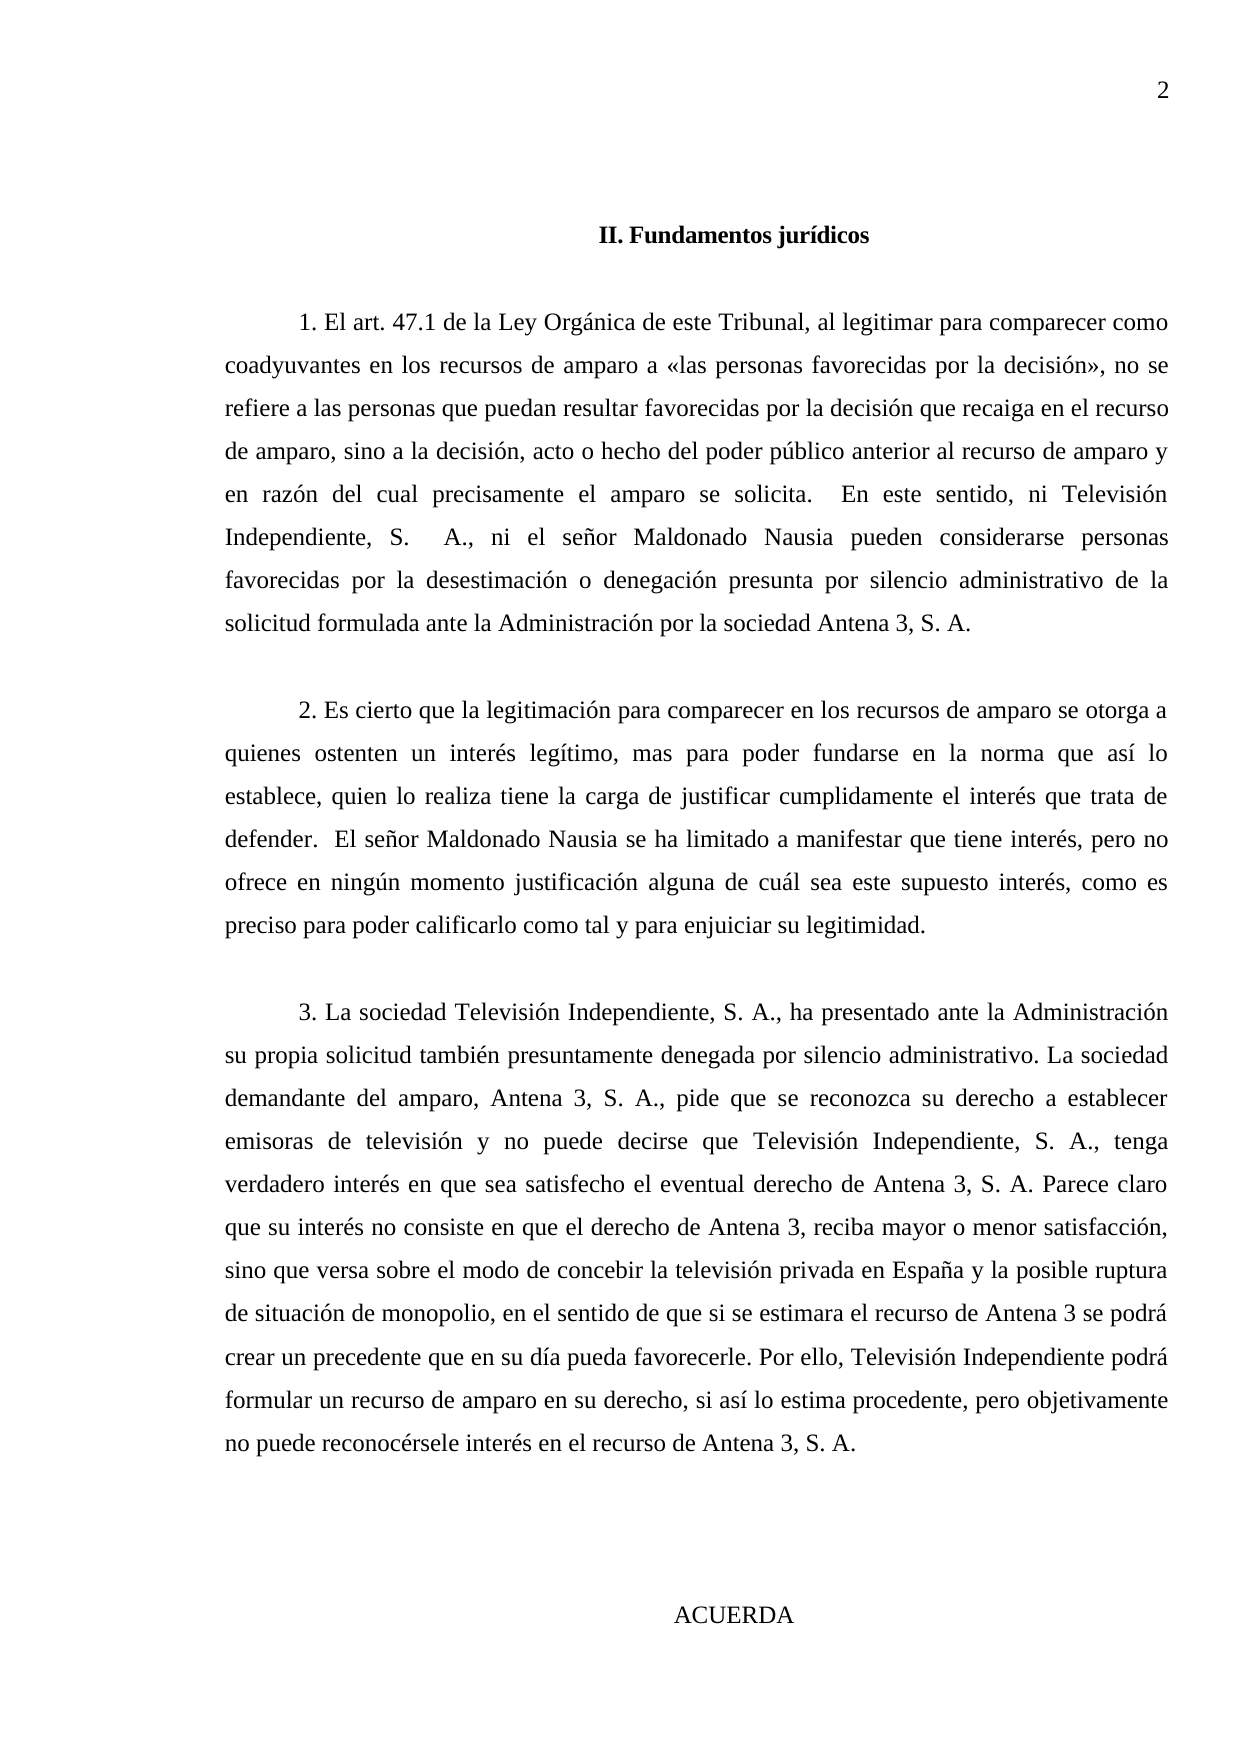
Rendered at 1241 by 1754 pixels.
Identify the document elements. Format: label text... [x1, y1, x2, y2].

text ACUERDA [224, 1600, 1169, 1629]
text 3. La sociedad Televisión Independiente, S. A., ha presentado ante la Administración su propia solicitud también presuntamente denegada por silencio administrativo. La sociedad demandante del amparo, Antena 3, S. A., pide que se reconozca su derecho a establecer emisoras de televisión y no puede decirse que Televisión Independiente, S. A., tenga verdadero interés en que sea satisfecho el eventual derecho de Antena 3, S. A. Parece claro que su interés no consiste en que el derecho de Antena 3, reciba mayor o menor satisfacción, sino que versa sobre el modo de concebir la televisión privada en España y la posible ruptura de situación de monopolio, en el sentido de que si se estimara el recurso de Antena 3 se podrá crear un precedente que en su día pueda favorecerle. Por ello, Televisión Independiente podrá formular un recurso de amparo en su derecho, si así lo estima procedente, pero objetivamente no puede reconocérsele interés en el recurso de Antena 3, S. A. [224, 997, 1169, 1457]
subtitle II. Fundamentos jurídicos [224, 220, 1169, 249]
text 2. Es cierto que la legitimación para comparecer en los recursos de amparo se otorga a quienes ostenten un interés legítimo, mas para poder fundarse en la norma que así lo establece, quien lo realiza tiene la carga de justificar cumplidamente el interés que trata de defender. El señor Maldonado Nausia se ha limitado a manifestar que tiene interés, pero no ofrece en ningún momento justificación alguna de cuál sea este supuesto interés, como es preciso para poder calificarlo como tal y para enjuiciar su legitimidad. [224, 695, 1169, 939]
text 1. El art. 47.1 de la Ley Orgánica de este Tribunal, al legitimar para comparecer como coadyuvantes en los recursos de amparo a «las personas favorecidas por la decisión», no se refiere a las personas que puedan resultar favorecidas por la decisión que recaiga en el recurso de amparo, sino a la decisión, acto o hecho del poder público anterior al recurso de amparo y en razón del cual precisamente el amparo se solicita. En este sentido, ni Televisión Independiente, S. A., ni el señor Maldonado Nausia pueden considerarse personas favorecidas por la desestimación o denegación presunta por silencio administrativo de la solicitud formulada ante la Administración por la sociedad Antena 3, S. A. [224, 307, 1169, 637]
